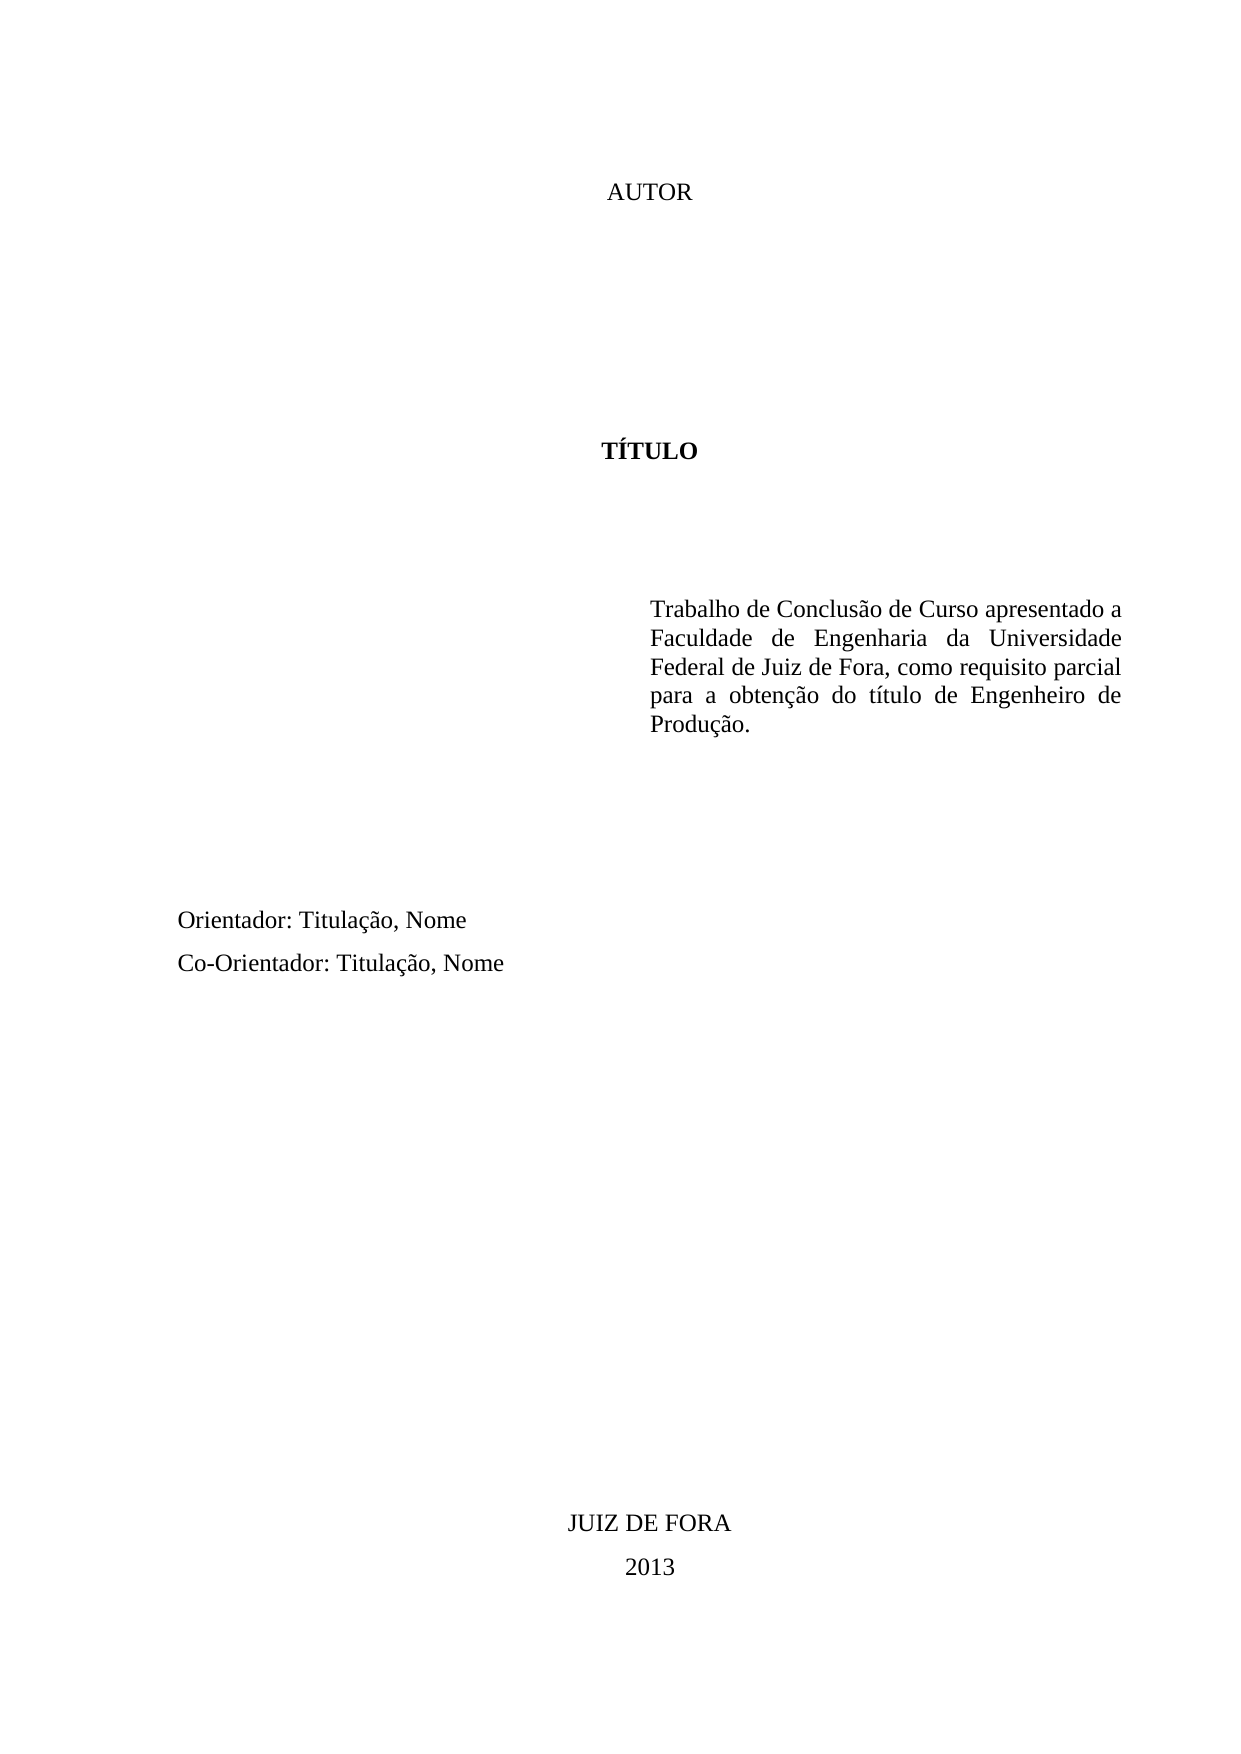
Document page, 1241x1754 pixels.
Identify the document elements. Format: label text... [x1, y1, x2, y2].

title TÍTULO [177, 436, 1122, 465]
title Orientador: Titulação, Nome [177, 905, 1122, 933]
title Trabalho de Conclusão de Curso apresentado a Faculdade de Engenharia da Universidade Federal de Juiz de Fora, como requisito parcial para a obtenção do título de Engenheiro de Produção. [650, 594, 1122, 738]
title JUIZ DE FORA [177, 1508, 1122, 1537]
title 2013 [177, 1552, 1122, 1580]
title AUTOR [177, 177, 1122, 206]
title Co-Orientador: Titulação, Nome [177, 948, 1122, 977]
